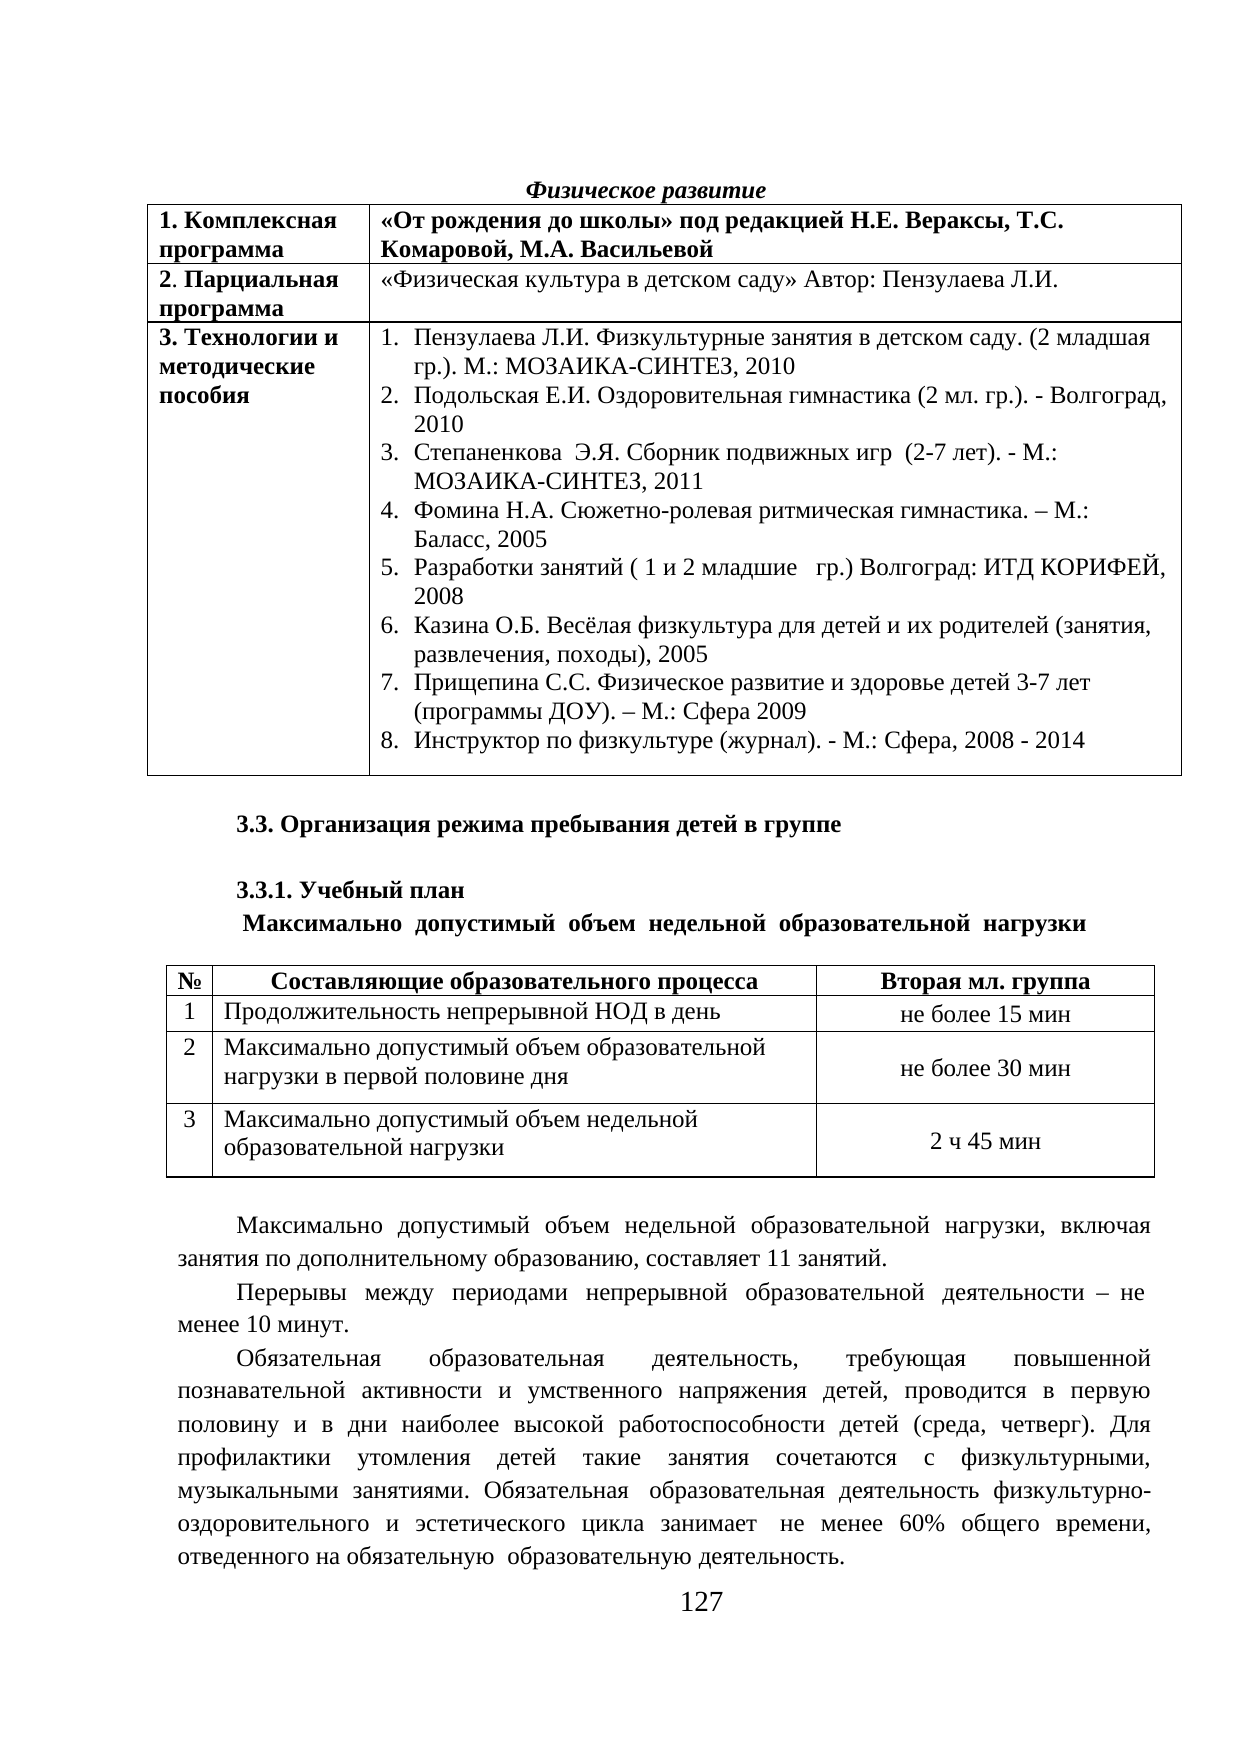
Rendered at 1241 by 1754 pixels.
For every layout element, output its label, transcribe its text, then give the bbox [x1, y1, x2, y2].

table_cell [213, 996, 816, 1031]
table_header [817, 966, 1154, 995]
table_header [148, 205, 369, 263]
text 3.3.1. Учебный план [177, 875, 1152, 903]
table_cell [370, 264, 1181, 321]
text 3.3. Организация режима пребывания детей в группе [177, 809, 1152, 837]
text Перерывы между периодами непрерывной образовательной деятельности – не менее 10 минут. [177, 1277, 1152, 1338]
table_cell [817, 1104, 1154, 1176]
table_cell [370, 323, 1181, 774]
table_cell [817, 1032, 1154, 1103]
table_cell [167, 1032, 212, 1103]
text Обязательная образовательная деятельность, требующая повышенной познавательной активности и умственного напряжения детей, проводится в первую половину и в дни наиболее высокой работоспособности детей (среда, четверг). Для профилактики утомления детей такие занятия сочетаются с физкультурными, музыкальными занятиями. Обязательная образовательная деятельность физкультурно-оздоровительного и эстетического цикла занимает не менее 60% общего времени, отведенного на обязательную образовательную деятельность. [177, 1343, 1152, 1569]
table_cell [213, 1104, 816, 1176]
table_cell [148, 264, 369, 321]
text Максимально допустимый объем недельной образовательной нагрузки, включая занятия по дополнительному образованию, составляет 11 занятий. [177, 1211, 1152, 1272]
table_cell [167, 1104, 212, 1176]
text Физическое развитие [177, 176, 1115, 204]
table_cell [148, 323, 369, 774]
text Максимально допустимый объем недельной образовательной нагрузки [177, 908, 1152, 936]
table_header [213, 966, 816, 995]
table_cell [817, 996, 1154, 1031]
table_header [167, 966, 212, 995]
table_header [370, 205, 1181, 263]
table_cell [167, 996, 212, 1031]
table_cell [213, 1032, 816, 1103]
